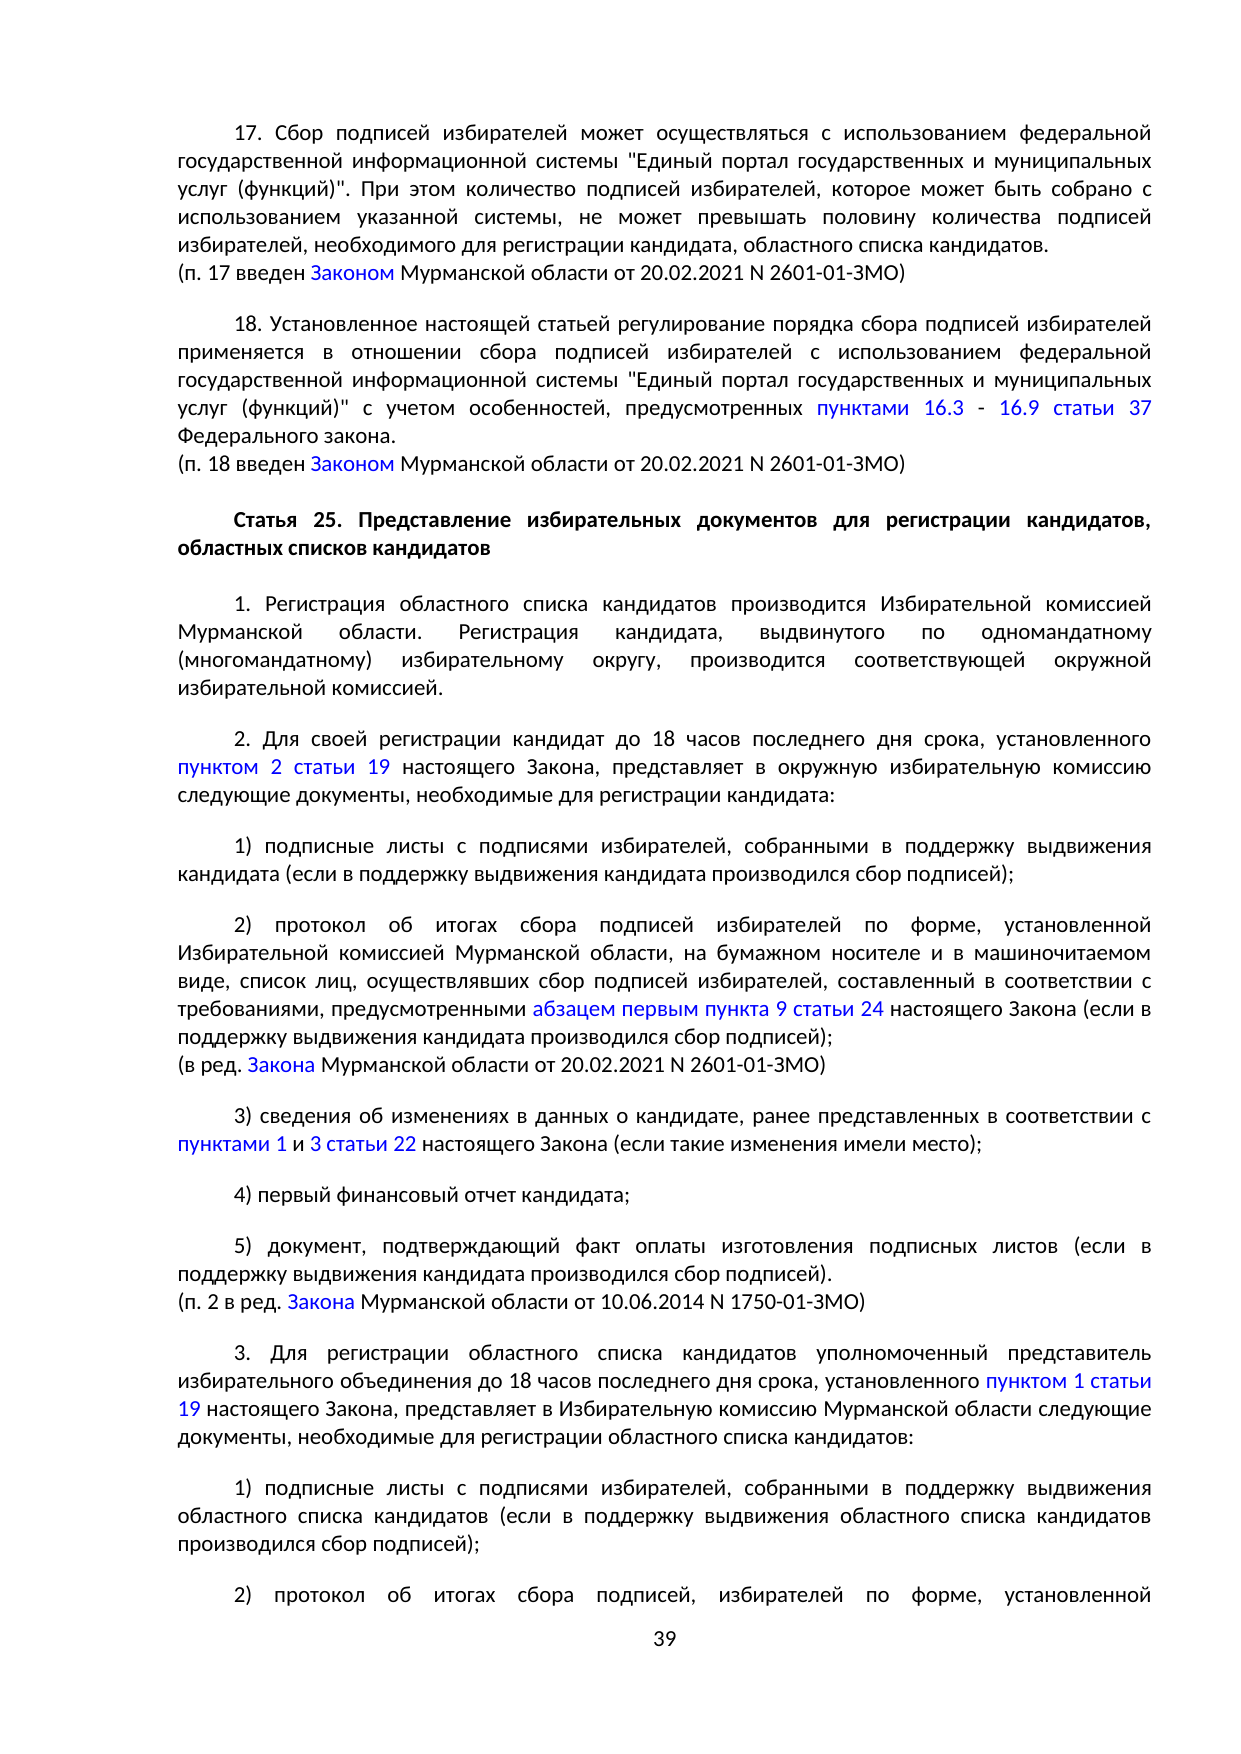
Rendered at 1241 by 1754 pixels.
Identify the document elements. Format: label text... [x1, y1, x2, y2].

text (в ред. Закона Мурманской области от 20.02.2021 N 2601-01-ЗМО) [177, 1050, 1152, 1078]
text (п. 2 в ред. Закона Мурманской области от 10.06.2014 N 1750-01-ЗМО) [177, 1287, 1152, 1315]
text (п. 18 введен Законом Мурманской области от 20.02.2021 N 2601-01-ЗМО) [177, 449, 1152, 477]
text (п. 17 введен Законом Мурманской области от 20.02.2021 N 2601-01-ЗМО) [177, 258, 1152, 286]
text 3) сведения об изменениях в данных о кандидате, ранее представленных в соответствии с пунктами 1 и 3 статьи 22 настоящего Закона (если такие изменения имели место); [177, 1101, 1152, 1157]
text 1) подписные листы с подписями избирателей, собранными в поддержку выдвижения областного списка кандидатов (если в поддержку выдвижения областного списка кандидатов производился сбор подписей); [177, 1473, 1152, 1557]
text 5) документ, подтверждающий факт оплаты изготовления подписных листов (если в поддержку выдвижения кандидата производился сбор подписей). [177, 1231, 1152, 1287]
text 2. Для своей регистрации кандидат до 18 часов последнего дня срока, установленного пунктом 2 статьи 19 настоящего Закона, представляет в окружную избирательную комиссию следующие документы, необходимые для регистрации кандидата: [177, 724, 1152, 808]
text 18. Установленное настоящей статьей регулирование порядка сбора подписей избирателей применяется в отношении сбора подписей избирателей с использованием федеральной государственной информационной системы "Единый портал государственных и муниципальных услуг (функций)" с учетом особенностей, предусмотренных пунктами 16.3 - 16.9 статьи 37 Федерального закона. [177, 309, 1152, 449]
text 3. Для регистрации областного списка кандидатов уполномоченный представитель избирательного объединения до 18 часов последнего дня срока, установленного пунктом 1 статьи 19 настоящего Закона, представляет в Избирательную комиссию Мурманской области следующие документы, необходимые для регистрации областного списка кандидатов: [177, 1338, 1152, 1450]
text 4) первый финансовый отчет кандидата; [177, 1180, 1152, 1208]
title Статья 25. Представление избирательных документов для регистрации кандидатов, областных списков кандидатов [177, 505, 1152, 561]
text 1) подписные листы с подписями избирателей, собранными в поддержку выдвижения кандидата (если в поддержку выдвижения кандидата производился сбор подписей); [177, 831, 1152, 887]
text 17. Сбор подписей избирателей может осуществляться с использованием федеральной государственной информационной системы "Единый портал государственных и муниципальных услуг (функций)". При этом количество подписей избирателей, которое может быть собрано с использованием указанной системы, не может превышать половину количества подписей избирателей, необходимого для регистрации кандидата, областного списка кандидатов. [177, 118, 1152, 258]
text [177, 1580, 1152, 1608]
text 2) протокол об итогах сбора подписей избирателей по форме, установленной Избирательной комиссией Мурманской области, на бумажном носителе и в машиночитаемом виде, список лиц, осуществлявших сбор подписей избирателей, составленный в соответствии с требованиями, предусмотренными абзацем первым пункта 9 статьи 24 настоящего Закона (если в поддержку выдвижения кандидата производился сбор подписей); [177, 910, 1152, 1050]
text 1. Регистрация областного списка кандидатов производится Избирательной комиссией Мурманской области. Регистрация кандидата, выдвинутого по одномандатному (многомандатному) избирательному округу, производится соответствующей окружной избирательной комиссией. [177, 589, 1152, 701]
